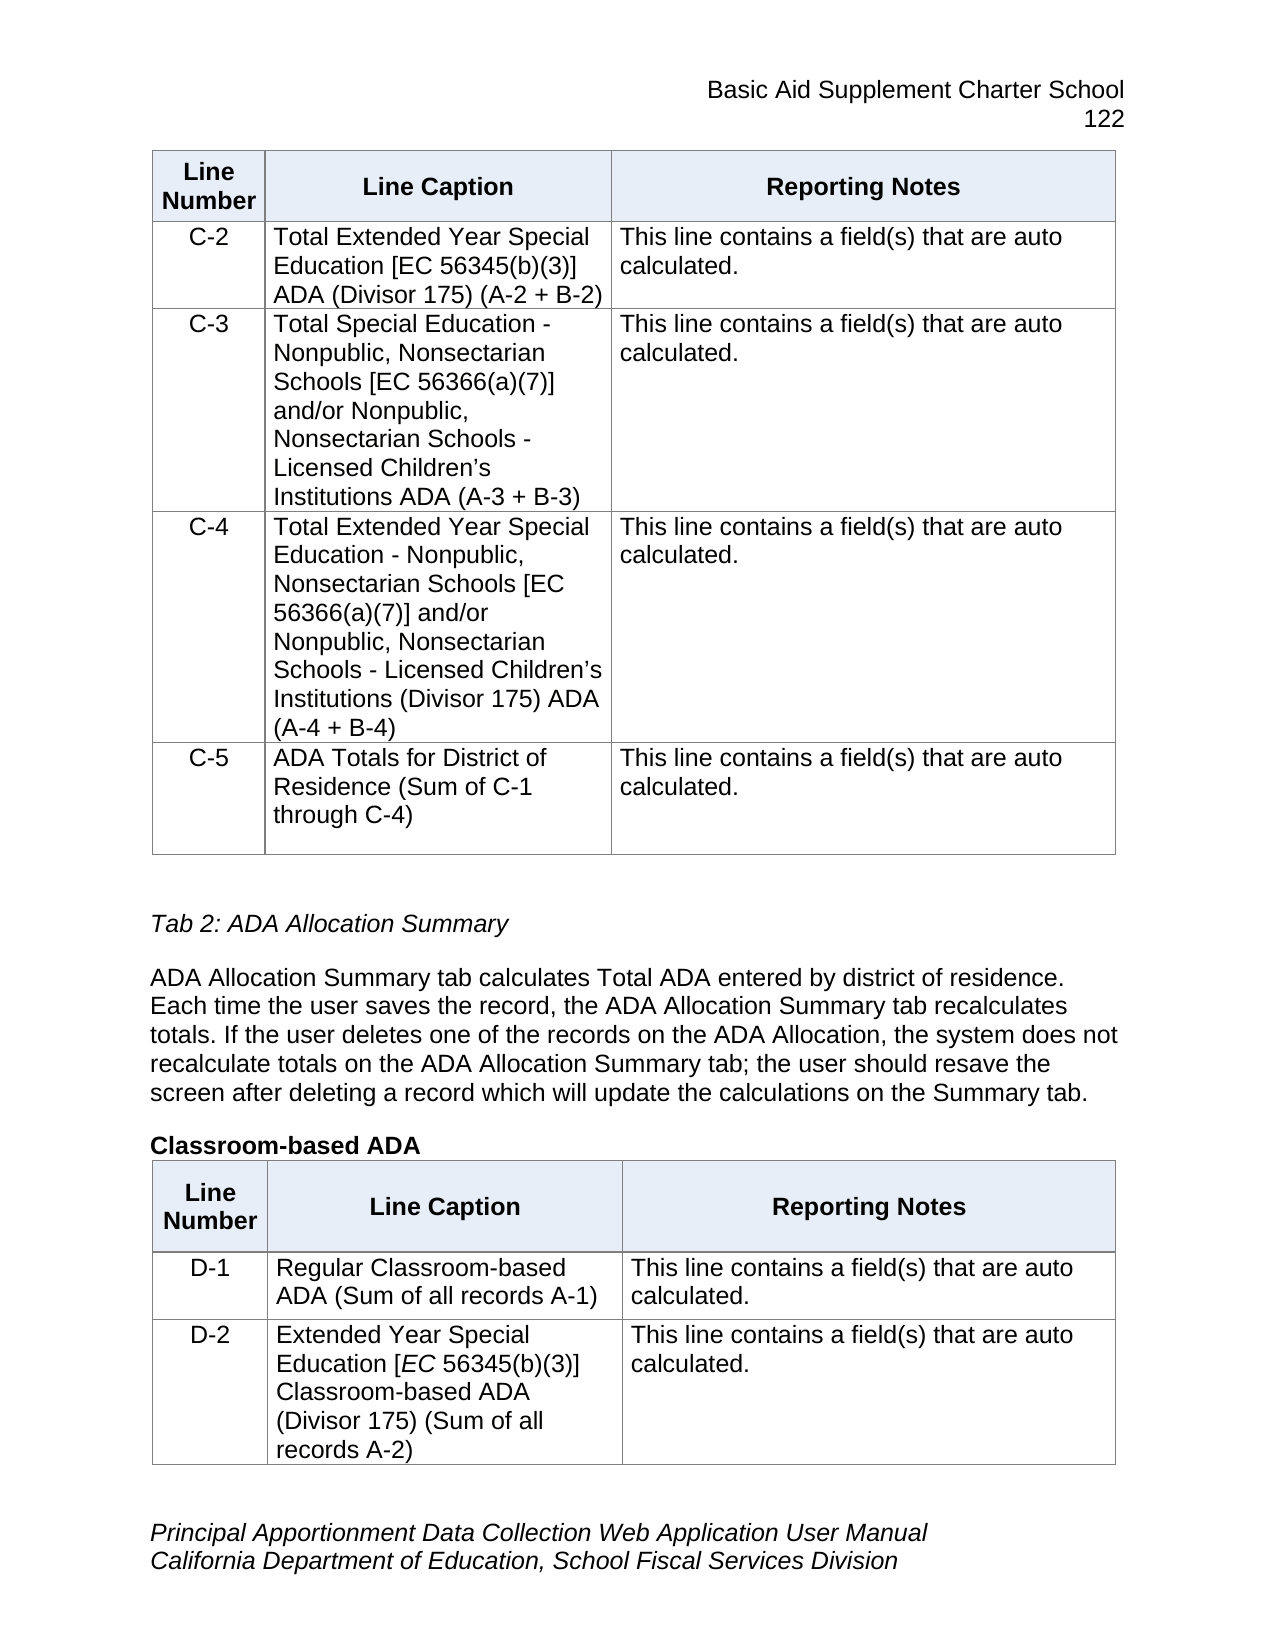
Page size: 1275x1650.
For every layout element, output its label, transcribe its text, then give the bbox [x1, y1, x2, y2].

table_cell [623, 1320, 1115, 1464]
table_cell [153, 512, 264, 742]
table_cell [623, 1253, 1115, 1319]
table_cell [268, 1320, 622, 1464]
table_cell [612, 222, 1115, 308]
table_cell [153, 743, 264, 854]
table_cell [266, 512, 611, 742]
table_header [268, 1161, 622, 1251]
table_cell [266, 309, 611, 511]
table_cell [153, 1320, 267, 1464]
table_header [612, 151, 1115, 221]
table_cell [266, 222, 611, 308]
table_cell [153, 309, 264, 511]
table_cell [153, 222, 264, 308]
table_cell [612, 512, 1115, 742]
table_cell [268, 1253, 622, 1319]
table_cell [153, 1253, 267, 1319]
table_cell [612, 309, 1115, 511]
subtitle Classroom-based ADA [150, 1131, 1125, 1160]
text ADA Allocation Summary tab calculates Total ADA entered by district of residence. Each time the user saves the record, the ADA Allocation Summary tab recalculates totals. If the user deletes one of the records on the ADA Allocation, the system does not recalculate totals on the ADA Allocation Summary tab; the user should resave the screen after deleting a record which will update the calculations on the Summary tab. [150, 962, 1125, 1106]
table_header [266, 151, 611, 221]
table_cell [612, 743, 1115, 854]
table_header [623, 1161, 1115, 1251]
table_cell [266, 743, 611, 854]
subtitle Tab 2: ADA Allocation Summary [150, 909, 1125, 937]
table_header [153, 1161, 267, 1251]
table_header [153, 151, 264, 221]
